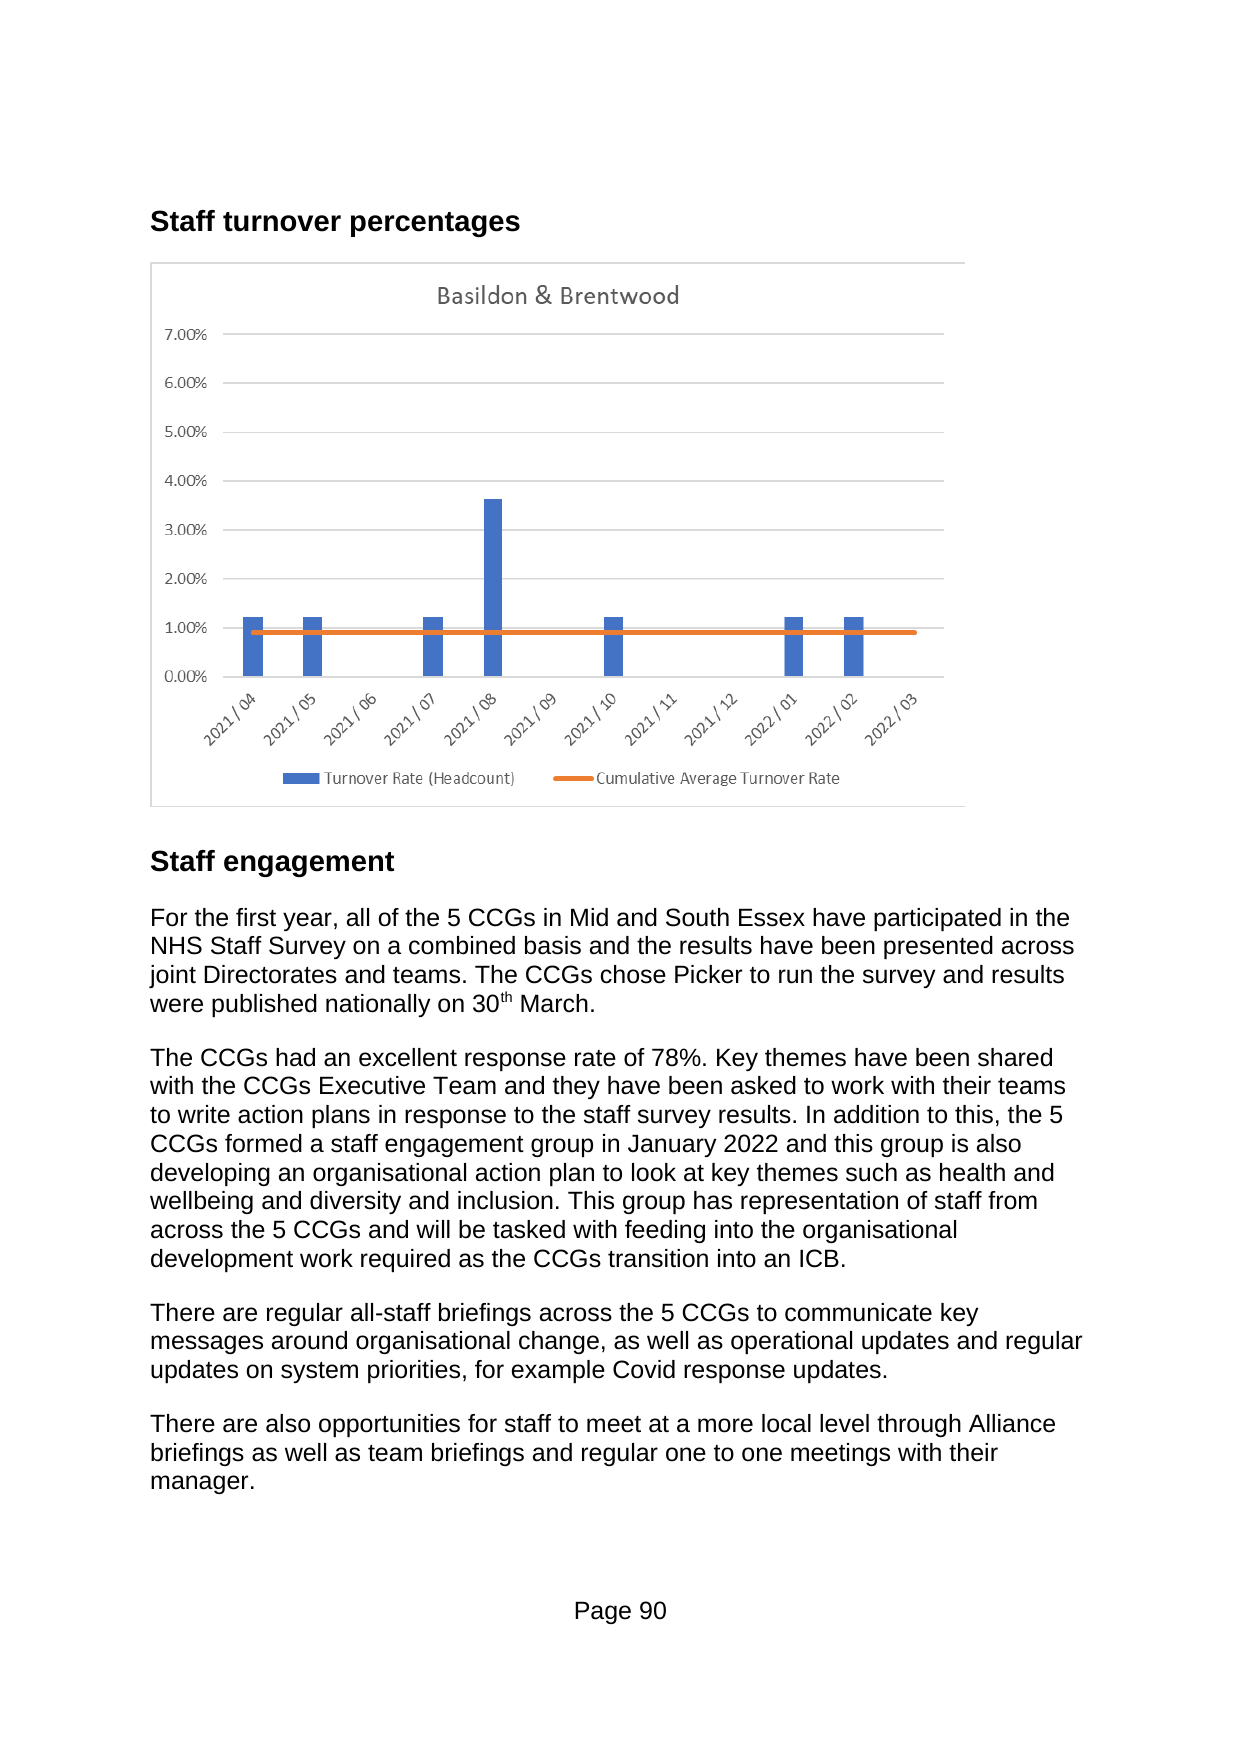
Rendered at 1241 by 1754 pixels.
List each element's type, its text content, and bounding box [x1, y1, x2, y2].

text For the first year, all of the 5 CCGs in Mid and South Essex have participated in the NHS Staff Survey on a combined basis and the results have been presented across joint Directorates and teams. The CCGs chose Picker to run the survey and results were published nationally on 30th March. [150, 902, 1090, 1017]
subtitle Staff engagement [150, 844, 1090, 877]
text The CCGs had an excellent response rate of 78%. Key themes have been shared with the CCGs Executive Team and they have been asked to work with their teams to write action plans in response to the staff survey results. In addition to this, the 5 CCGs formed a staff engagement group in January 2022 and this group is also developing an organisational action plan to look at key themes such as health and wellbeing and diversity and inclusion. This group has representation of staff from across the 5 CCGs and will be tasked with feeding into the organisational development work required as the CCGs transition into an ICB. [150, 1042, 1090, 1272]
subtitle Staff turnover percentages [150, 204, 1090, 237]
text There are also opportunities for staff to meet at a more local level through Alliance briefings as well as team briefings and regular one to one meetings with their manager. [150, 1409, 1090, 1495]
picture [150, 262, 965, 807]
text There are regular all-staff briefings across the 5 CCGs to communicate key messages around organisational change, as well as operational updates and regular updates on system priorities, for example Covid response updates. [150, 1297, 1090, 1384]
